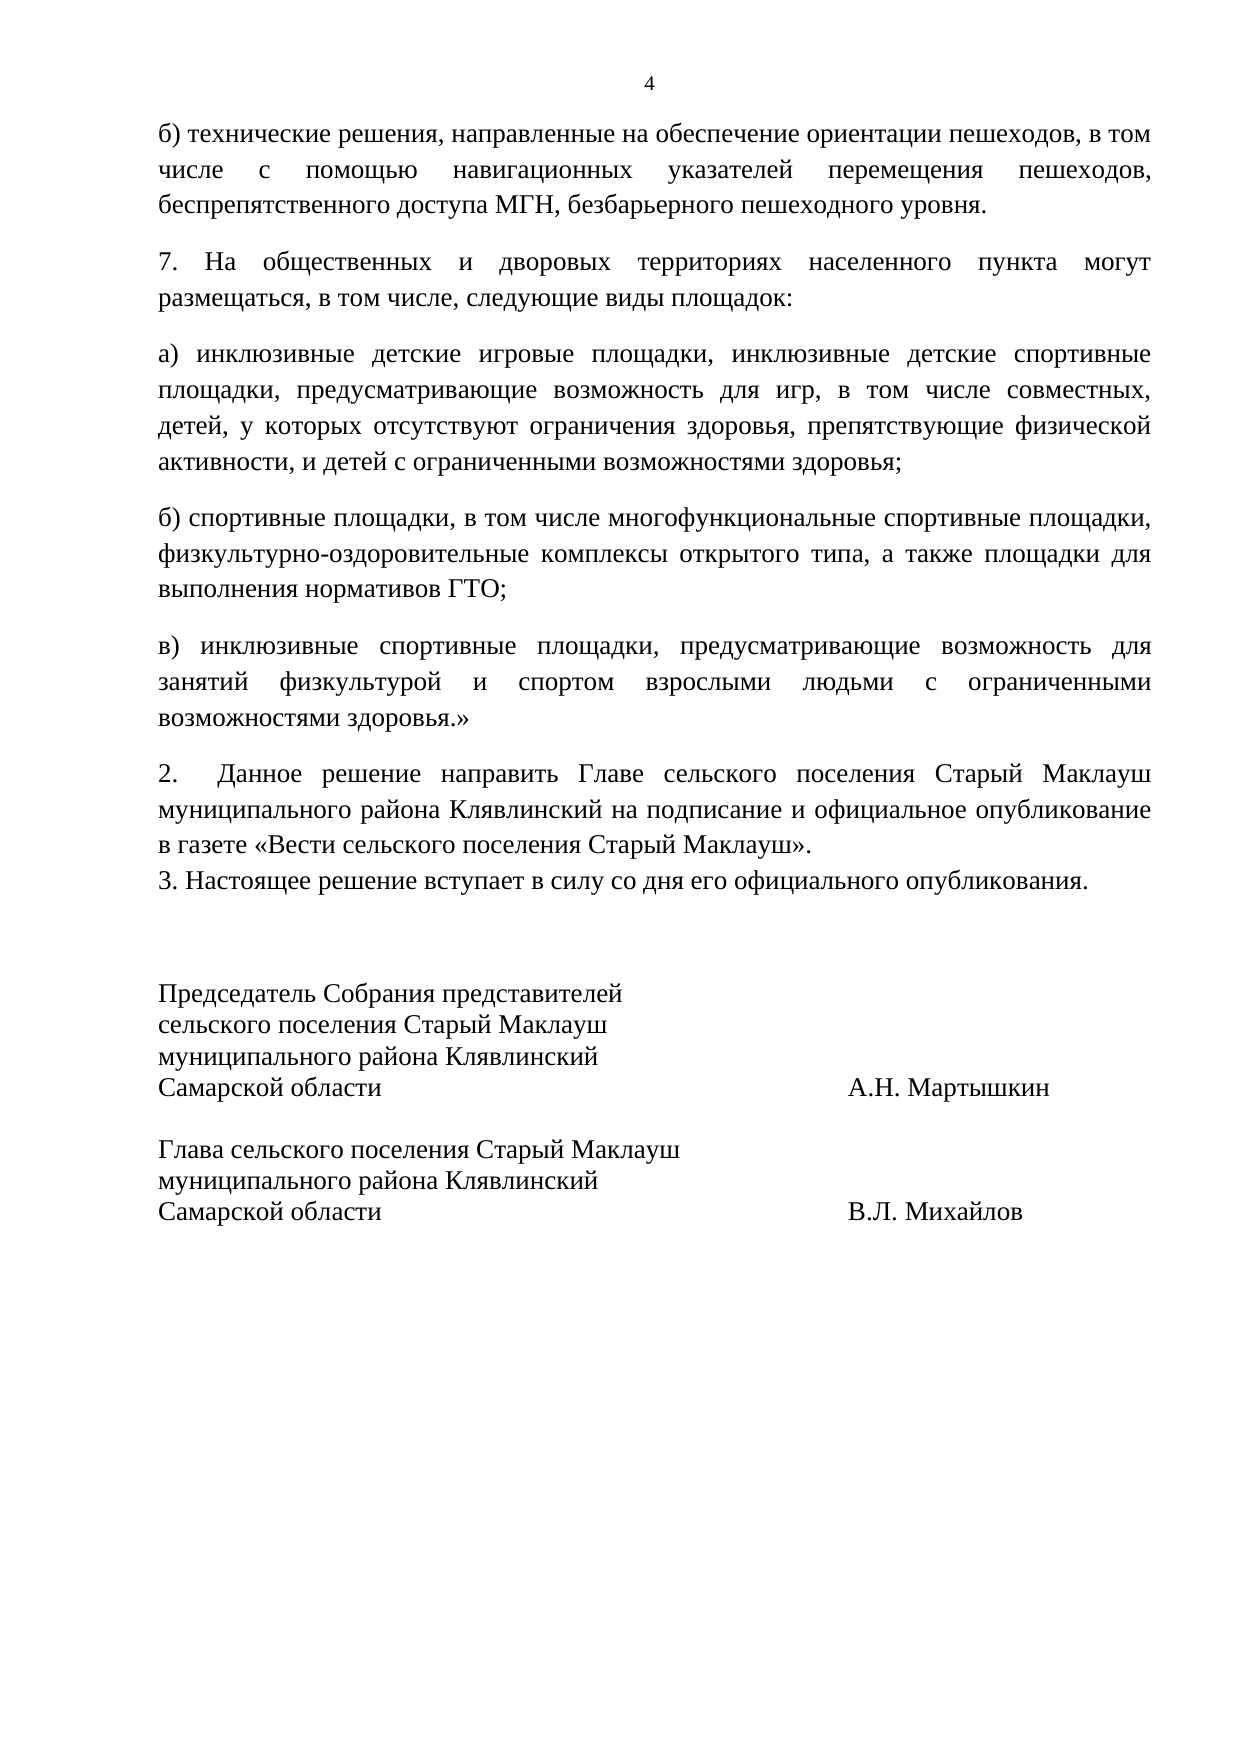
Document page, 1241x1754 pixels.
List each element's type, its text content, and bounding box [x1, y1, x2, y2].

text 2. Данное решение направить Главе сельского поселения Старый Маклауш муниципального района Клявлинский на подписание и официальное опубликование в газете «Вести сельского поселения Старый Маклауш». [158, 757, 1153, 860]
text муниципального района Клявлинский [158, 1164, 1152, 1196]
text б) спортивные площадки, в том числе многофункциональные спортивные площадки, физкультурно-оздоровительные комплексы открытого типа, а также площадки для выполнения нормативов ГТО; [158, 501, 1152, 604]
text Глава сельского поселения Старый Маклауш [158, 1133, 1152, 1164]
text б) технические решения, направленные на обеспечение ориентации пешеходов, в том числе с помощью навигационных указателей перемещения пешеходов, беспрепятственного доступа МГН, безбарьерного пешеходного уровня. [158, 117, 1152, 220]
text Самарской области А.Н. Мартышкин [158, 1071, 1152, 1102]
text 7. На общественных и дворовых территориях населенного пункта могут размещаться, в том числе, следующие виды площадок: [158, 245, 1152, 312]
text а) инклюзивные детские игровые площадки, инклюзивные детские спортивные площадки, предусматривающие возможность для игр, в том числе совместных, детей, у которых отсутствуют ограничения здоровья, препятствующие физической активности, и детей с ограниченными возможностями здоровья; [158, 337, 1152, 476]
text Самарской области В.Л. Михайлов [158, 1196, 1152, 1227]
text Председатель Собрания представителей [158, 977, 1152, 1009]
text в) инклюзивные спортивные площадки, предусматривающие возможность для занятий физкультурой и спортом взрослыми людьми с ограниченными возможностями здоровья.» [158, 629, 1152, 732]
text сельского поселения Старый Маклауш [158, 1009, 1152, 1040]
text 3. Настоящее решение вступает в силу со дня его официального опубликования. [158, 864, 1152, 896]
text муниципального района Клявлинский [158, 1040, 1152, 1071]
